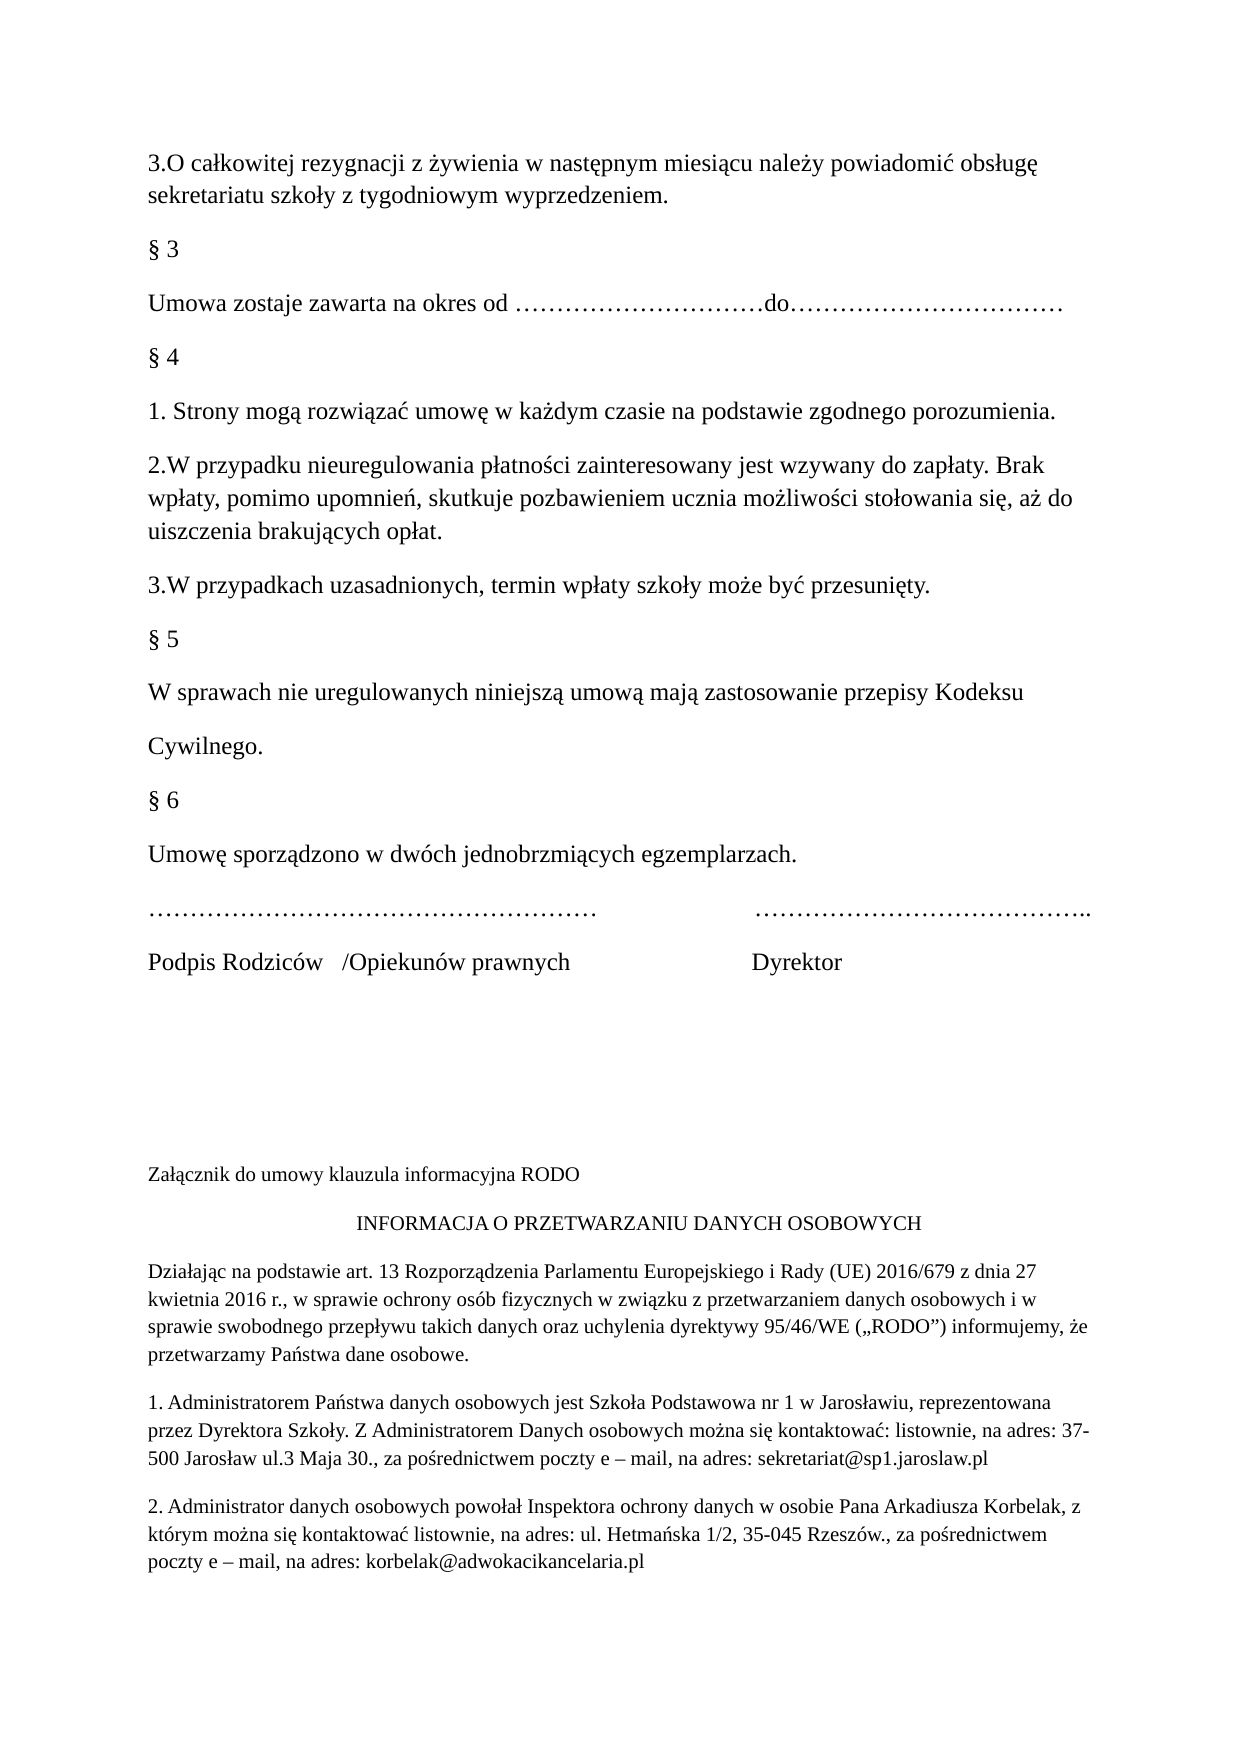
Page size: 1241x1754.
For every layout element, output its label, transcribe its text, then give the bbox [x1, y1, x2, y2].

text 2. Administrator danych osobowych powołał Inspektora ochrony danych w osobie Pana Arkadiusza Korbelak, z którym można się kontaktować listownie, na adres: ul. Hetmańska 1/2, 35-045 Rzeszów., za pośrednictwem poczty e – mail, na adres: korbelak@adwokacikancelaria.pl [148, 1494, 1093, 1573]
text 1. Administratorem Państwa danych osobowych jest Szkoła Podstawowa nr 1 w Jarosławiu, reprezentowana przez Dyrektora Szkoły. Z Administratorem Danych osobowych można się kontaktować: listownie, na adres: 37-500 Jarosław ul.3 Maja 30., za pośrednictwem poczty e – mail, na adres: sekretariat@sp1.jaroslaw.pl [148, 1390, 1093, 1469]
text 3.W przypadkach uzasadnionych, termin wpłaty szkoły może być przesunięty. [148, 570, 1093, 598]
text § 5 [148, 624, 1093, 652]
text 1. Strony mogą rozwiązać umowę w każdym czasie na podstawie zgodnego porozumienia. [148, 396, 1093, 425]
text Cywilnego. [148, 731, 1093, 760]
text § 3 [148, 234, 1093, 263]
text § 6 [148, 785, 1093, 814]
text Umowę sporządzono w dwóch jednobrzmiących egzemplarzach. [148, 839, 1093, 868]
text INFORMACJA O PRZETWARZANIU DANYCH OSOBOWYCH [148, 1211, 1093, 1235]
text 2.W przypadku nieuregulowania płatności zainteresowany jest wzywany do zapłaty. Brak wpłaty, pomimo upomnień, skutkuje pozbawieniem ucznia możliwości stołowania się, aż do uiszczenia brakujących opłat. [148, 450, 1093, 545]
text Załącznik do umowy klauzula informacyjna RODO [148, 1162, 1093, 1186]
text W sprawach nie uregulowanych niniejszą umową mają zastosowanie przepisy Kodeksu [148, 677, 1093, 706]
text Umowa zostaje zawarta na okres od …………………………do…………………………… [148, 288, 1093, 317]
text § 4 [148, 342, 1093, 371]
text 3.O całkowitej rezygnacji z żywienia w następnym miesiącu należy powiadomić obsługę sekretariatu szkoły z tygodniowym wyprzedzeniem. [148, 148, 1093, 209]
text Działając na podstawie art. 13 Rozporządzenia Parlamentu Europejskiego i Rady (UE) 2016/679 z dnia 27 kwietnia 2016 r., w sprawie ochrony osób fizycznych w związku z przetwarzaniem danych osobowych i w sprawie swobodnego przepływu takich danych oraz uchylenia dyrektywy 95/46/WE („RODO”) informujemy, że przetwarzamy Państwa dane osobowe. [148, 1259, 1093, 1366]
text ……………………………………………… ………………………………….. [148, 893, 1093, 922]
text Podpis Rodziców /Opiekunów prawnych Dyrektor [148, 947, 1093, 976]
